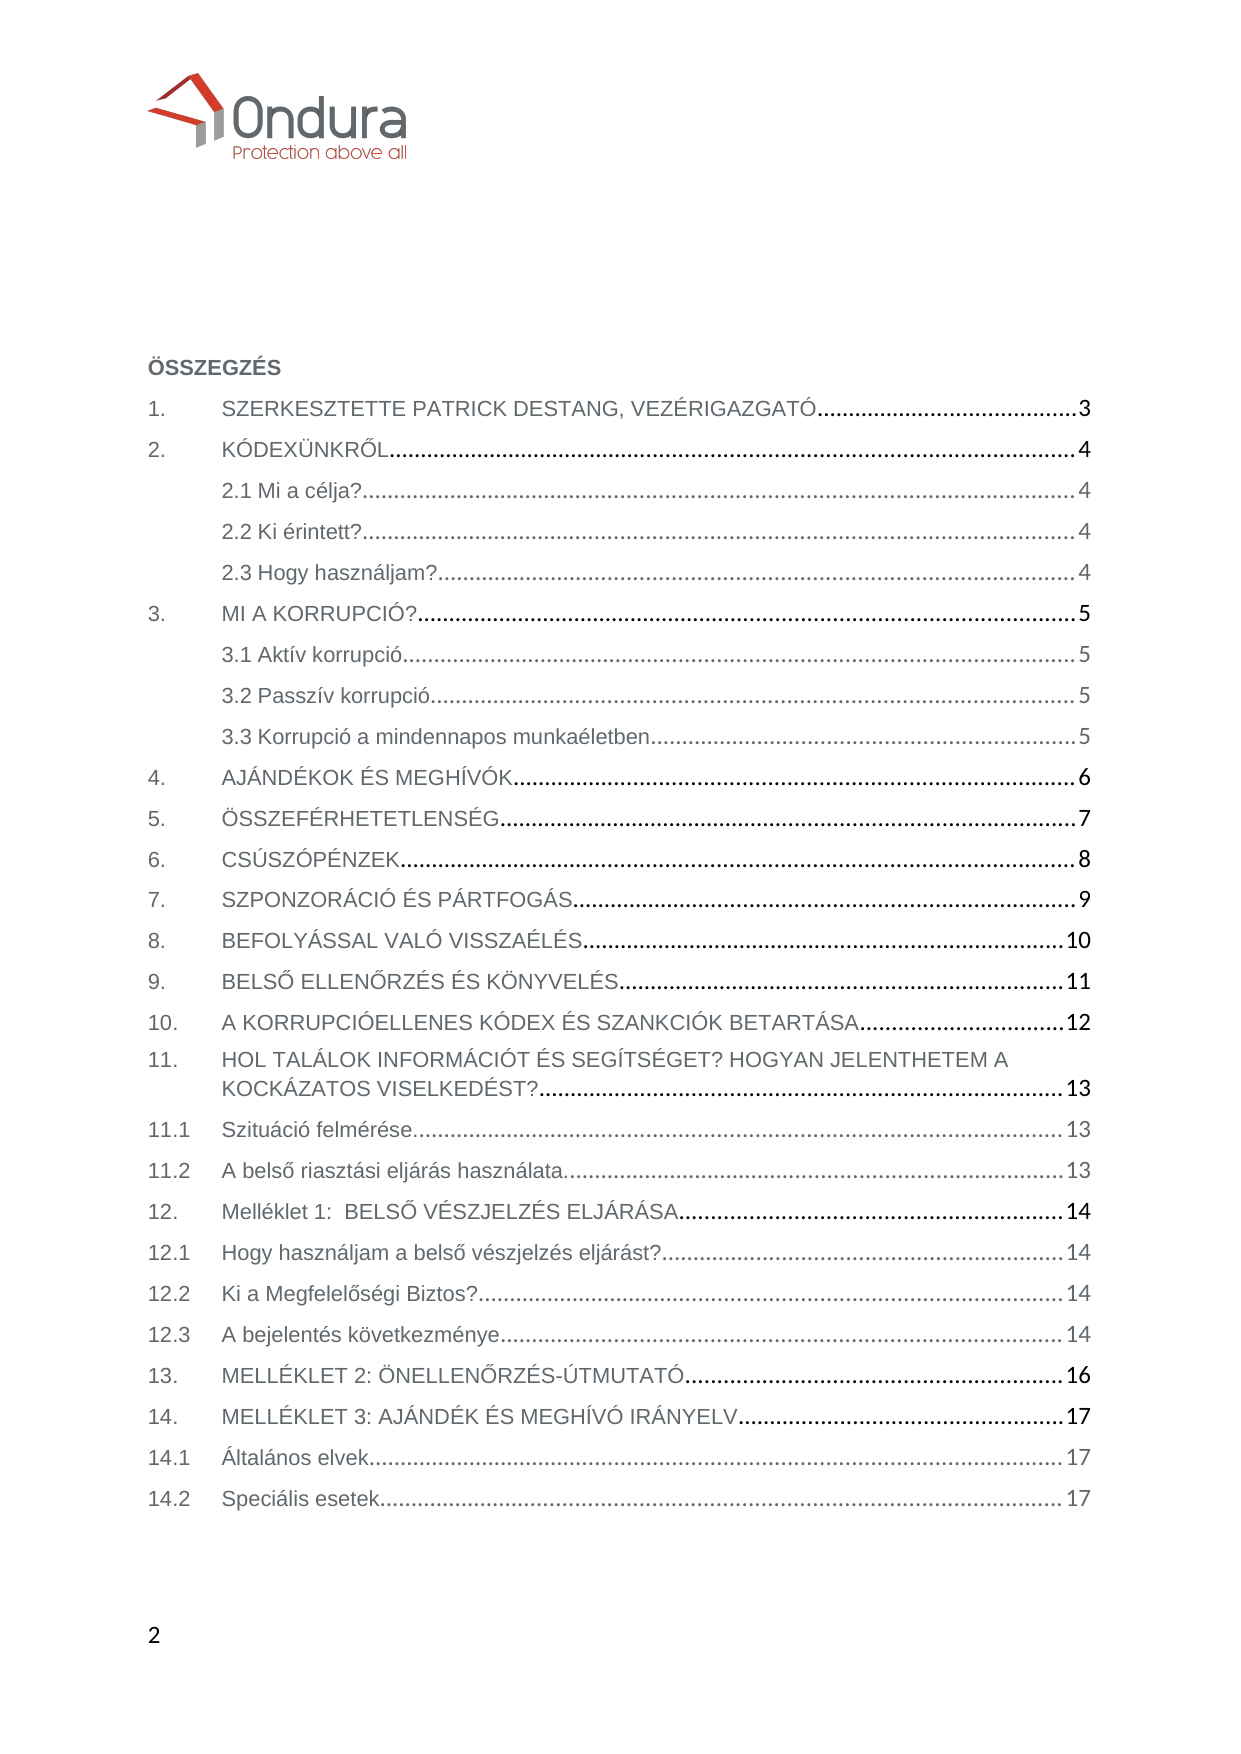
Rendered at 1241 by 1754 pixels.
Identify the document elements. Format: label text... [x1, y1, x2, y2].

text 11. HOL TALÁLOK INFORMÁCIÓT ÉS SEGÍTSÉGET? HOGYAN JELENTHETEM A KOCKÁZATOS VISELKEDÉST? 13 [148, 1047, 1093, 1103]
text 10. A KORRUPCIÓELLENES KÓDEX ÉS SZANKCIÓK BETARTÁSA 12 [148, 1006, 1093, 1037]
text 5. ÖSSZEFÉRHETETLENSÉG 7 [148, 802, 1093, 832]
text 11.2 A belső riasztási eljárás használata. 13 [148, 1154, 1093, 1185]
text 2.3 Hogy használjam? 4 [148, 556, 1093, 587]
text 2.2 Ki érintett? 4 [148, 515, 1093, 546]
text 12. Melléklet 1: BELSŐ VÉSZJELZÉS ELJÁRÁSA 14 [148, 1195, 1093, 1226]
text ÖSSZEGZÉS [148, 355, 1093, 380]
text 12.3 A bejelentés következménye 14 [148, 1318, 1093, 1349]
text 14.1 Általános elvek 17 [148, 1441, 1093, 1472]
text 3. MI A KORRUPCIÓ? 5 [148, 597, 1093, 628]
text 14. MELLÉKLET 3: AJÁNDÉK ÉS MEGHÍVÓ IRÁNYELV 17 [148, 1400, 1093, 1431]
text 12.2 Ki a Megfelelőségi Biztos? 14 [148, 1277, 1093, 1308]
picture [147, 73, 406, 159]
text 6. CSÚSZÓPÉNZEK 8 [148, 843, 1093, 873]
text 2. KÓDEXÜNKRŐL 4 [148, 433, 1093, 464]
text 2.1 Mi a célja? 4 [148, 474, 1093, 505]
text 3.1 Aktív korrupció 5 [148, 638, 1093, 668]
text 9. BELSŐ ELLENŐRZÉS ÉS KÖNYVELÉS 11 [148, 966, 1093, 996]
text 8. BEFOLYÁSSAL VALÓ VISSZAÉLÉS 10 [148, 924, 1093, 955]
text 11.1 Szituáció felmérése. 13 [148, 1113, 1093, 1144]
text 13. MELLÉKLET 2: ÖNELLENŐRZÉS-ÚTMUTATÓ 16 [148, 1359, 1093, 1390]
text 14.2 Speciális esetek 17 [148, 1482, 1093, 1512]
text 7. SZPONZORÁCIÓ ÉS PÁRTFOGÁS 9 [148, 884, 1093, 914]
text 3.2 Passzív korrupció 5 [148, 679, 1093, 709]
text 12.1 Hogy használjam a belső vészjelzés eljárást? 14 [148, 1236, 1093, 1267]
text 4. AJÁNDÉKOK ÉS MEGHÍVÓK 6 [148, 761, 1093, 791]
text 3.3 Korrupció a mindennapos munkaéletben 5 [148, 720, 1093, 750]
text 1. SZERKESZTETTE PATRICK DESTANG, VEZÉRIGAZGATÓ 3 [148, 392, 1093, 423]
